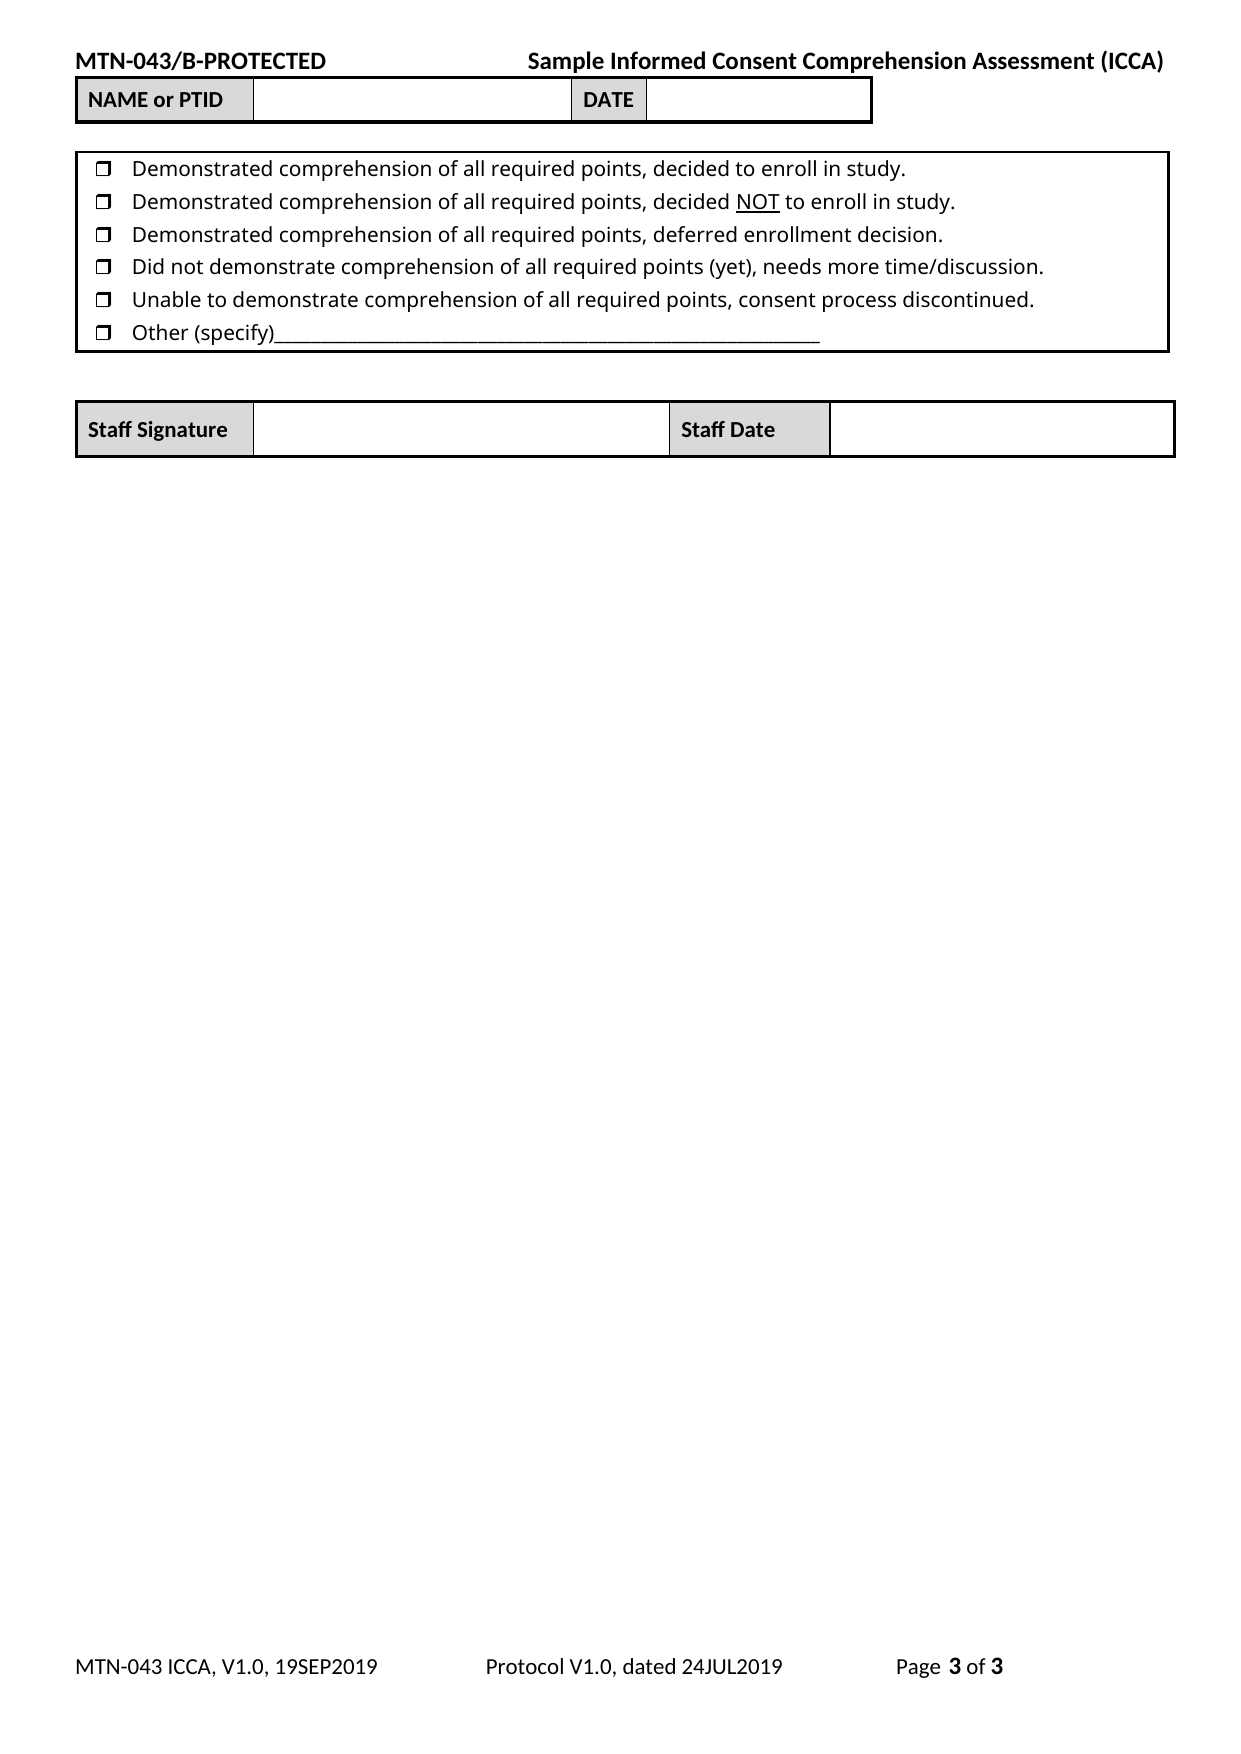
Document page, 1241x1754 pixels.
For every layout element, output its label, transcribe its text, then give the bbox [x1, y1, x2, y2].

table_cell Demonstrated comprehension of all required points, decided to enroll in study. Demonstrated comprehension of all required points, decided NOT to enroll in study. Demonstrated comprehension of all required points, deferred enrollment decision. Did not demonstrate comprehension of all required points (yet), needs more time/discussion. Unable to demonstrate comprehension of all required points, consent process discontinued. Other (specify)___________________________________________________________ [78, 153, 1167, 350]
table_header Staff Signature [78, 403, 253, 455]
table_header [831, 403, 1173, 455]
table_header [254, 403, 669, 455]
table_header Staff Date [670, 403, 829, 455]
